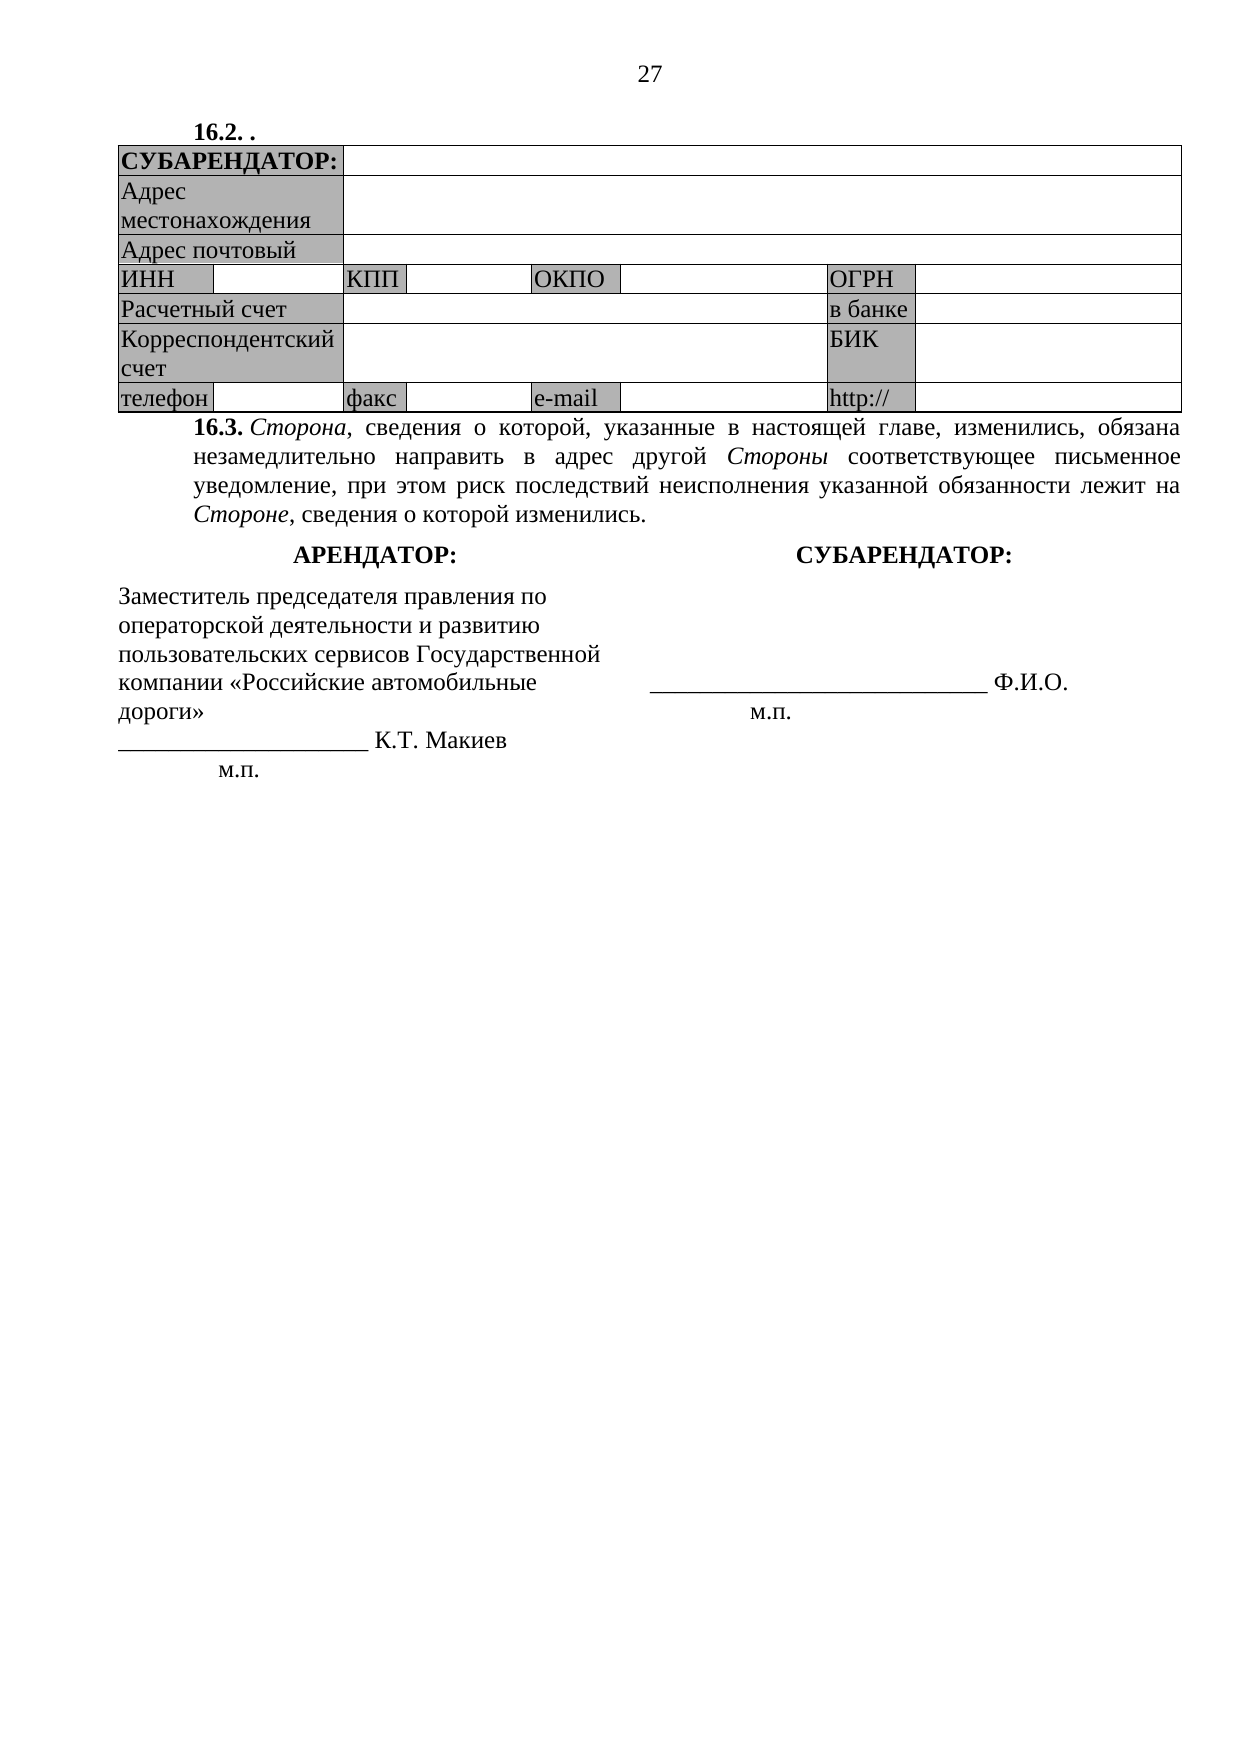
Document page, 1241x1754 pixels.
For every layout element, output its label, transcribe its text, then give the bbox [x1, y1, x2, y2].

table_cell [916, 265, 1181, 293]
table_cell ОГРН [828, 265, 915, 293]
table_cell [214, 383, 343, 411]
table_header АРЕНДАТОР: [108, 528, 639, 581]
table_header СУБАРЕНДАТОР: [119, 146, 343, 175]
table_cell [916, 324, 1181, 382]
table_cell ИНН [119, 265, 213, 293]
table_cell Адрес местонахождения [119, 176, 343, 234]
list Сторона, сведения о которой, указанные в настоящей главе, изменились, обязана незамедлительно направить в адрес другой Стороны соответствующее письменное уведомление, при этом риск последствий неисполнения указанной обязанности лежит на Стороне, сведения о которой изменились. [193, 413, 1181, 527]
table_cell [916, 294, 1181, 323]
table_cell ___________________________ Ф.И.О. м.п. [639, 581, 1170, 782]
table_cell факс [344, 383, 406, 411]
table_header [344, 146, 1181, 175]
table_cell http:// [828, 383, 915, 411]
table_cell ОКПО [532, 265, 620, 293]
table_cell КПП [344, 265, 406, 293]
table_cell [407, 265, 531, 293]
list . [193, 117, 1181, 145]
table_cell [214, 265, 343, 293]
table_header СУБАРЕНДАТОР: [639, 528, 1170, 581]
table_cell Заместитель председателя правления по операторской деятельности и развитию пользовательских сервисов Государственной компании «Российские автомобильные дороги» ____________________ К.Т. Макиев м.п. [107, 581, 639, 782]
table_cell Расчетный счет [119, 294, 343, 323]
table_cell [344, 294, 827, 323]
table_cell e-mail [532, 383, 620, 411]
table_cell [621, 383, 827, 411]
table_cell [407, 383, 531, 411]
table_cell БИК [828, 324, 915, 382]
table_cell Адрес почтовый [119, 235, 343, 263]
table_cell телефон [119, 383, 213, 411]
table_cell [621, 265, 827, 293]
table_cell в банке [828, 294, 915, 323]
table_cell Корреспондентский счет [119, 324, 343, 382]
table_cell [916, 383, 1181, 411]
table_cell [344, 176, 1181, 234]
table_cell [344, 235, 1181, 263]
table_cell [344, 324, 827, 382]
